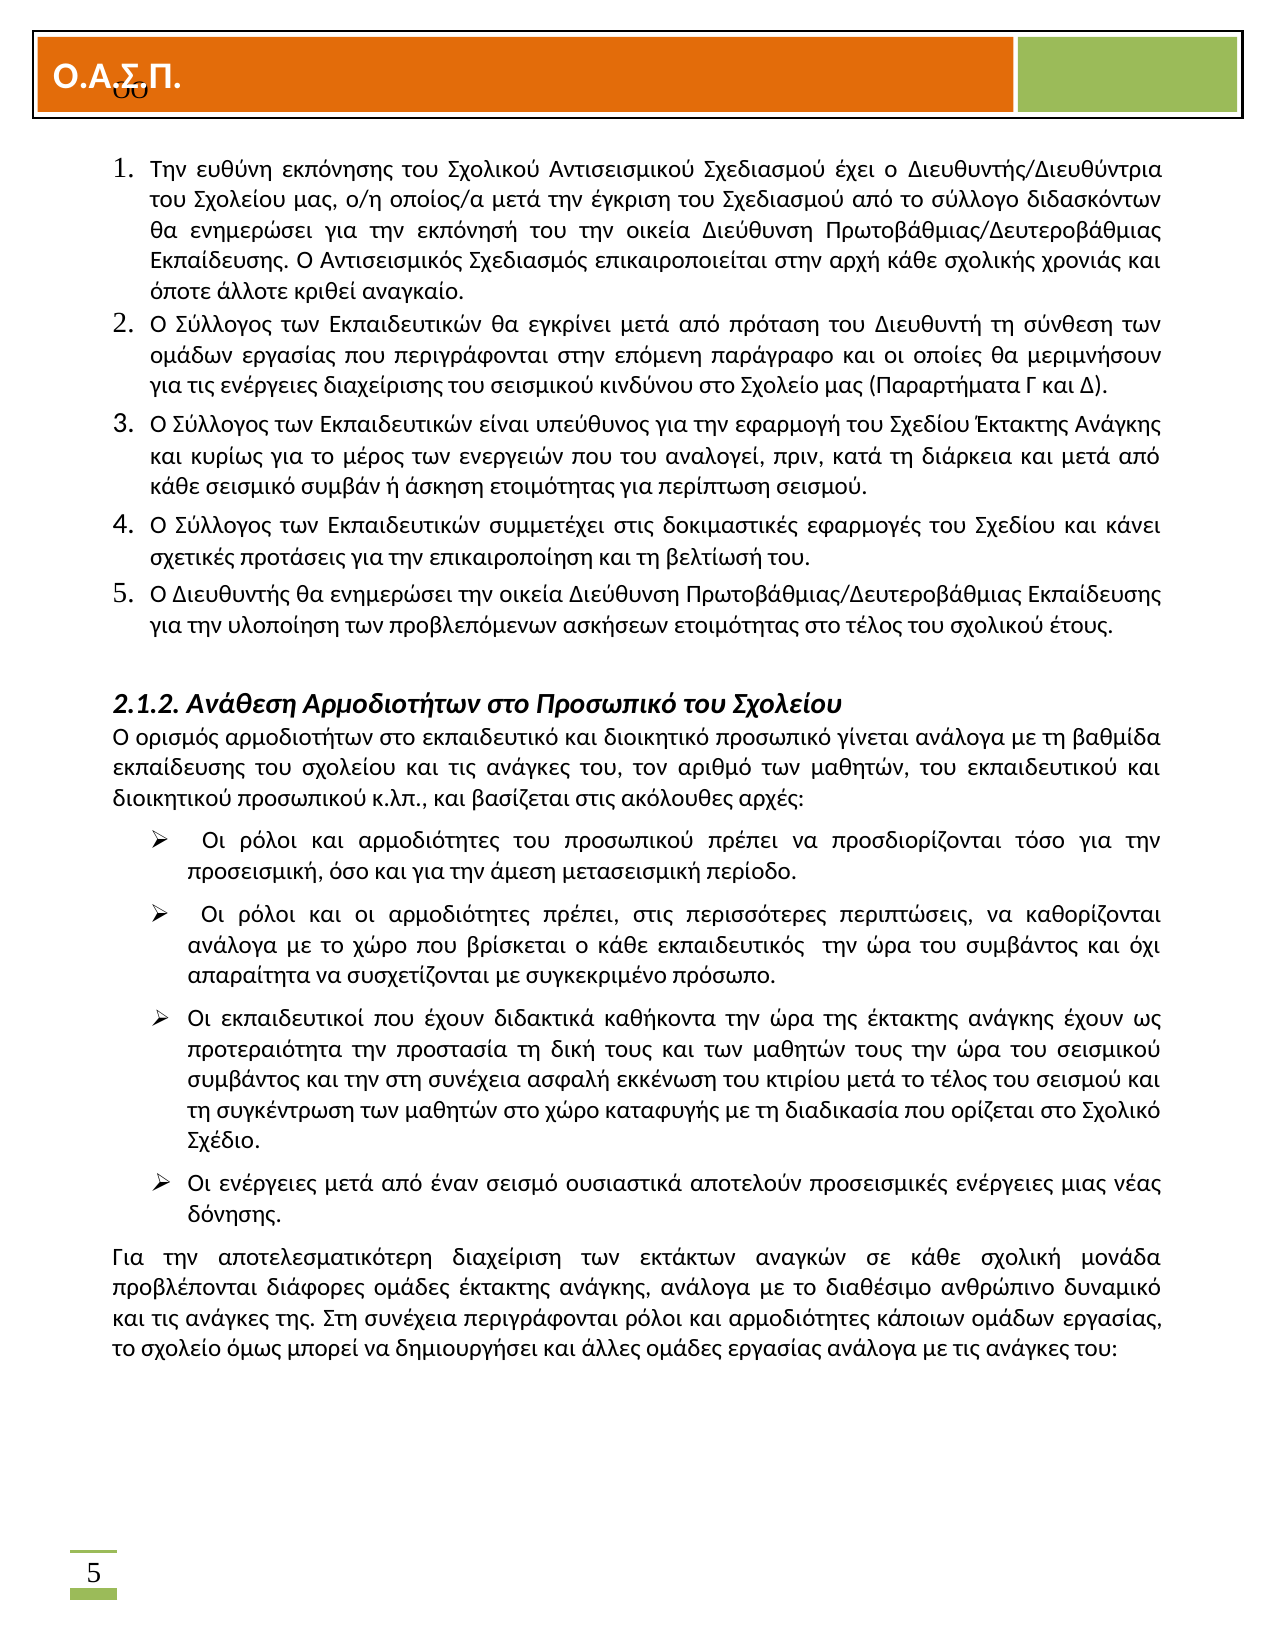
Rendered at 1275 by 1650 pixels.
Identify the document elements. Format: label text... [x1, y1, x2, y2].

list Ο Σύλλογος των Εκπαιδευτικών συμμετέχει στις δοκιμαστικές εφαρμογές του Σχεδίου και κάνει σχετικές προτάσεις για την επικαιροποίηση και τη βελτίωσή του. [112, 505, 1162, 571]
list Οι ρόλοι και αρμοδιότητες του προσωπικού πρέπει να προσδιορίζονται τόσο για την προσεισμική, όσο και για την άμεση μετασεισμική περίοδο. [150, 825, 1162, 886]
text 2.1.2. Ανάθεση Αρμοδιοτήτων στο Προσωπικό του Σχολείου [112, 685, 1162, 721]
text Ο ορισμός αρμοδιοτήτων στο εκπαιδευτικό και διοικητικό προσωπικό γίνεται ανάλογα με τη βαθμίδα εκπαίδευσης του σχολείου και τις ανάγκες του, τον αριθμό των μαθητών, του εκπαιδευτικού και διοικητικού προσωπικού κ.λπ., και βασίζεται στις ακόλουθες αρχές: [112, 721, 1162, 812]
list Την ευθύνη εκπόνησης του Σχολικού Αντισεισμικού Σχεδιασμού έχει ο Διευθυντής/Διευθύντρια του Σχολείου μας, ο/η οποίος/α μετά την έγκριση του Σχεδιασμού από το σύλλογο διδασκόντων θα ενημερώσει για την εκπόνησή του την οικεία Διεύθυνση Πρωτοβάθμιας/Δευτεροβάθμιας Εκπαίδευσης. Ο Αντισεισμικός Σχεδιασμός επικαιροποιείται στην αρχή κάθε σχολικής χρονιάς και όποτε άλλοτε κριθεί αναγκαίο. [112, 150, 1162, 306]
list Ο Σύλλογος των Εκπαιδευτικών είναι υπεύθυνος για την εφαρμογή του Σχεδίου Έκτακτης Ανάγκης και κυρίως για το μέρος των ενεργειών που του αναλογεί, πριν, κατά τη διάρκεια και μετά από κάθε σεισμικό συμβάν ή άσκηση ετοιμότητας για περίπτωση σεισμού. [112, 404, 1162, 501]
list Οι εκπαιδευτικοί που έχουν διδακτικά καθήκοντα την ώρα της έκτακτης ανάγκης έχουν ως προτεραιότητα την προστασία τη δική τους και των μαθητών τους την ώρα του σεισμικού συμβάντος και την στη συνέχεια ασφαλή εκκένωση του κτιρίου μετά το τέλος του σεισμού και τη συγκέντρωση των μαθητών στο χώρο καταφυγής με τη διαδικασία που ορίζεται στο Σχολικό Σχέδιο. [150, 1002, 1162, 1155]
list Οι ενέργειες μετά από έναν σεισμό ουσιαστικά αποτελούν προσεισμικές ενέργειες μιας νέας δόνησης. [150, 1167, 1162, 1228]
list Οι ρόλοι και οι αρμοδιότητες πρέπει, στις περισσότερες περιπτώσεις, να καθορίζονται ανάλογα με το χώρο που βρίσκεται ο κάθε εκπαιδευτικός την ώρα του συμβάντος και όχι απαραίτητα να συσχετίζονται με συγκεκριμένο πρόσωπο. [150, 898, 1162, 990]
list Ο Διευθυντής θα ενημερώσει την οικεία Διεύθυνση Πρωτοβάθμιας/Δευτεροβάθμιας Εκπαίδευσης για την υλοποίηση των προβλεπόμενων ασκήσεων ετοιμότητας στο τέλος του σχολικού έτους. [112, 576, 1162, 639]
text Για την αποτελεσματικότερη διαχείριση των εκτάκτων αναγκών σε κάθε σχολική μονάδα προβλέπονται διάφορες ομάδες έκτακτης ανάγκης, ανάλογα με το διαθέσιμο ανθρώπινο δυναμικό και τις ανάγκες της. Στη συνέχεια περιγράφονται ρόλοι και αρμοδιότητες κάποιων ομάδων εργασίας, το σχολείο όμως μπορεί να δημιουργήσει και άλλες ομάδες εργασίας ανάλογα με τις ανάγκες του: [112, 1241, 1162, 1363]
list Ο Σύλλογος των Εκπαιδευτικών θα εγκρίνει μετά από πρόταση του Διευθυντή τη σύνθεση των ομάδων εργασίας που περιγράφονται στην επόμενη παράγραφο και οι οποίες θα μεριμνήσουν για τις ενέργειες διαχείρισης του σεισμικού κινδύνου στο Σχολείο μας (Παραρτήματα Γ και Δ). [112, 306, 1162, 400]
